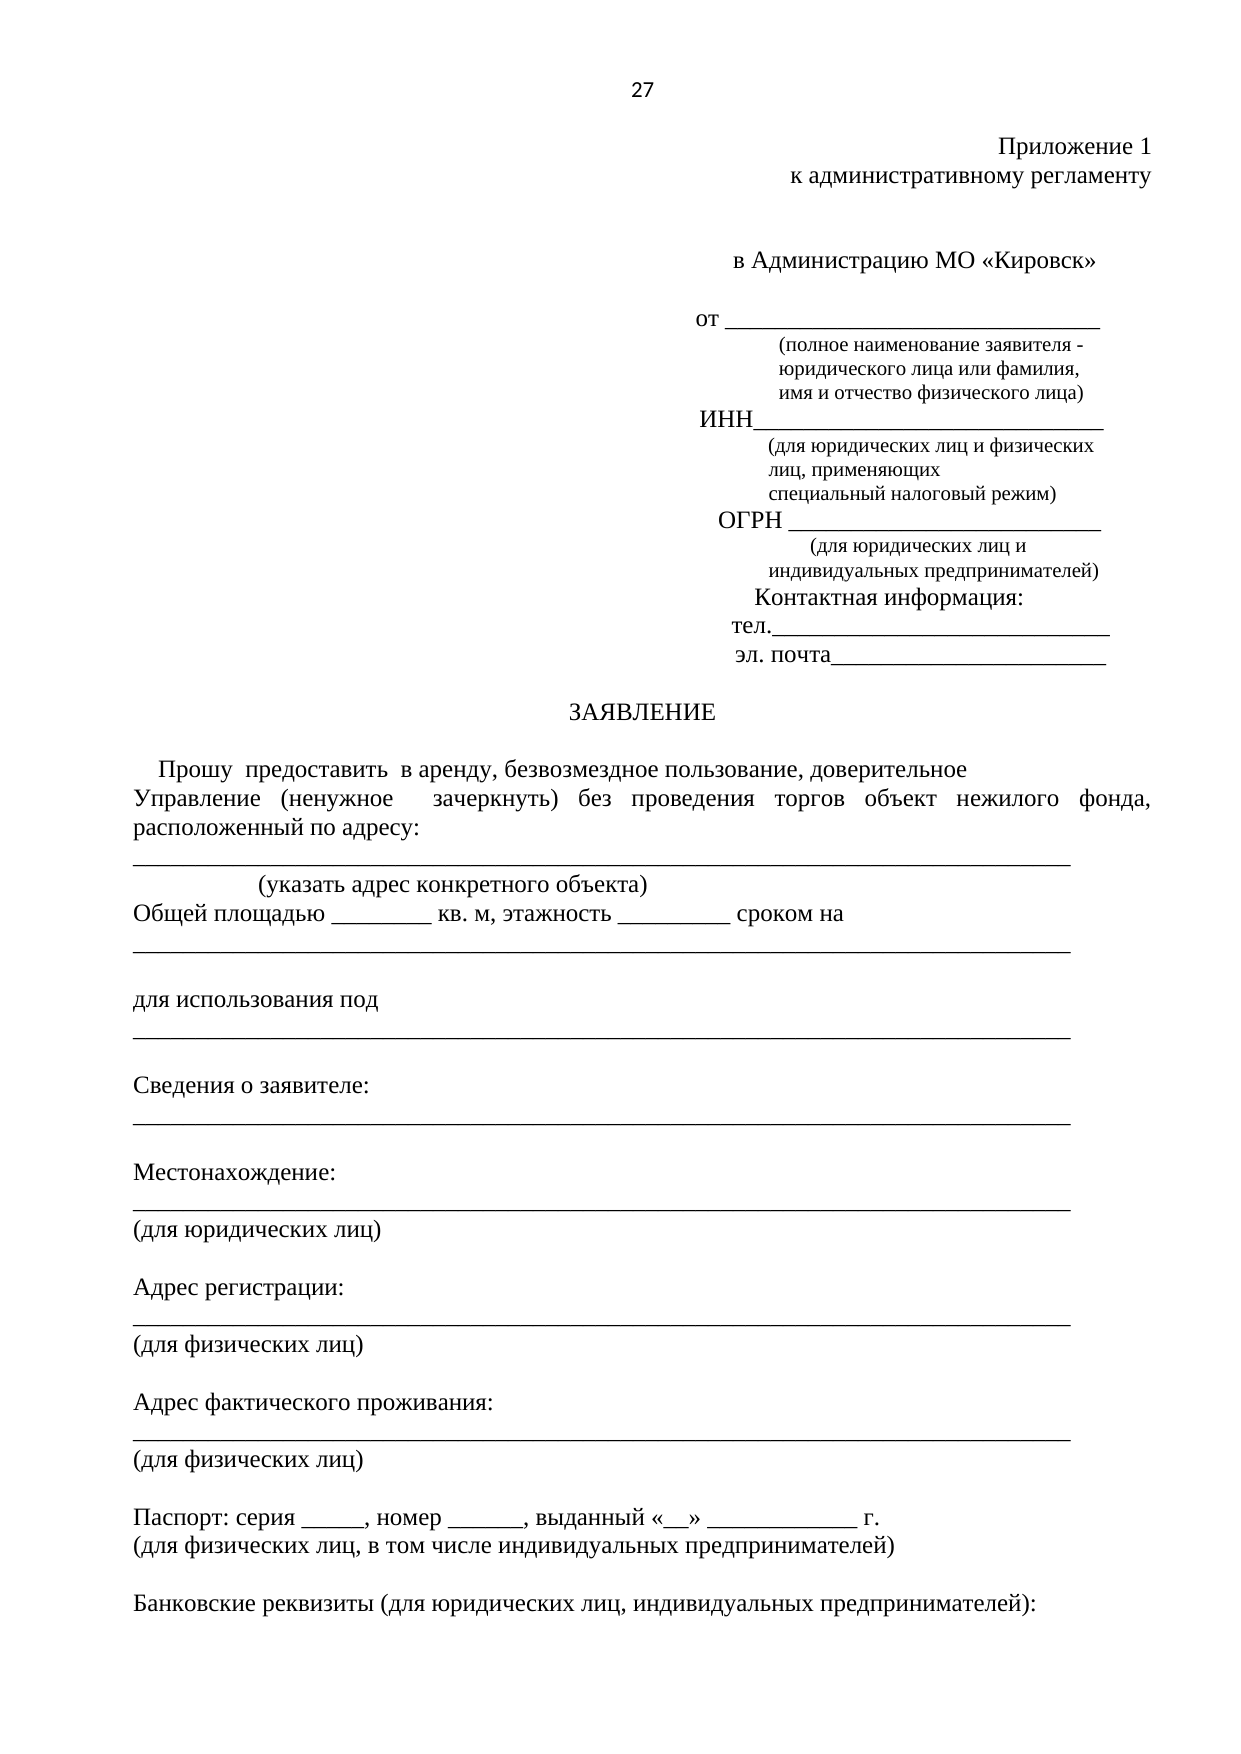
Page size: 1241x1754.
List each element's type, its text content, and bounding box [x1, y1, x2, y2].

text (для юридических лиц) [133, 1214, 1152, 1243]
text Адрес фактического проживания: [133, 1387, 1152, 1415]
text Банковские реквизиты (для юридических лиц, индивидуальных предпринимателей): [133, 1588, 1152, 1617]
text ИНН____________________________ [133, 404, 1152, 432]
text тел.___________________________ [428, 610, 1152, 639]
text индивидуальных предпринимателей) [133, 557, 1152, 582]
text лиц, применяющих [133, 457, 1152, 481]
text в Администрацию МО «Кировск» [133, 245, 1152, 274]
text Паспорт: серия _____, номер ______, выданный «__» ____________ г. [133, 1502, 1152, 1530]
text (для физических лиц, в том числе индивидуальных предпринимателей) [133, 1530, 1152, 1559]
text ___________________________________________________________________________ [133, 1099, 1152, 1128]
text Прошу предоставить в аренду, безвозмездное пользование, доверительное [133, 754, 1152, 783]
text (для юридических лиц и физических [133, 432, 1152, 457]
text к административному регламенту [133, 160, 1152, 188]
text ЗАЯВЛЕНИЕ [133, 697, 1152, 725]
text (для юридических лиц и [133, 533, 1152, 557]
text (указать адрес конкретного объекта) [133, 869, 1152, 898]
text (для физических лиц) [133, 1329, 1152, 1358]
text ___________________________________________________________________________ [133, 927, 1152, 955]
text юридического лица или фамилия, [133, 356, 1152, 380]
text имя и отчество физического лица) [133, 380, 1152, 404]
text Сведения о заявителе: [133, 1070, 1152, 1099]
text от ______________________________ [133, 303, 1152, 332]
text Приложение 1 [133, 131, 1152, 160]
text ___________________________________________________________________________ [133, 840, 1152, 869]
text (для физических лиц) [133, 1444, 1152, 1473]
text Адрес регистрации: [133, 1272, 1152, 1300]
text Управление (ненужное зачеркнуть) без проведения торгов объект нежилого фонда, расположенный по адресу: [133, 783, 1152, 840]
text эл. почта______________________ [428, 639, 1152, 668]
text Местонахождение: [133, 1157, 1152, 1185]
text ___________________________________________________________________________ [133, 1415, 1152, 1444]
text ___________________________________________________________________________ [133, 1300, 1152, 1329]
text Общей площадью ________ кв. м, этажность _________ сроком на [133, 898, 1152, 927]
text специальный налоговый режим) [133, 481, 1152, 505]
text (полное наименование заявителя - [133, 332, 1152, 356]
text ___________________________________________________________________________ [133, 1185, 1152, 1214]
text Контактная информация: [428, 582, 1152, 610]
text ОГРН _________________________ [133, 505, 1152, 533]
text ___________________________________________________________________________ [133, 1013, 1152, 1042]
text для использования под [133, 984, 1152, 1013]
